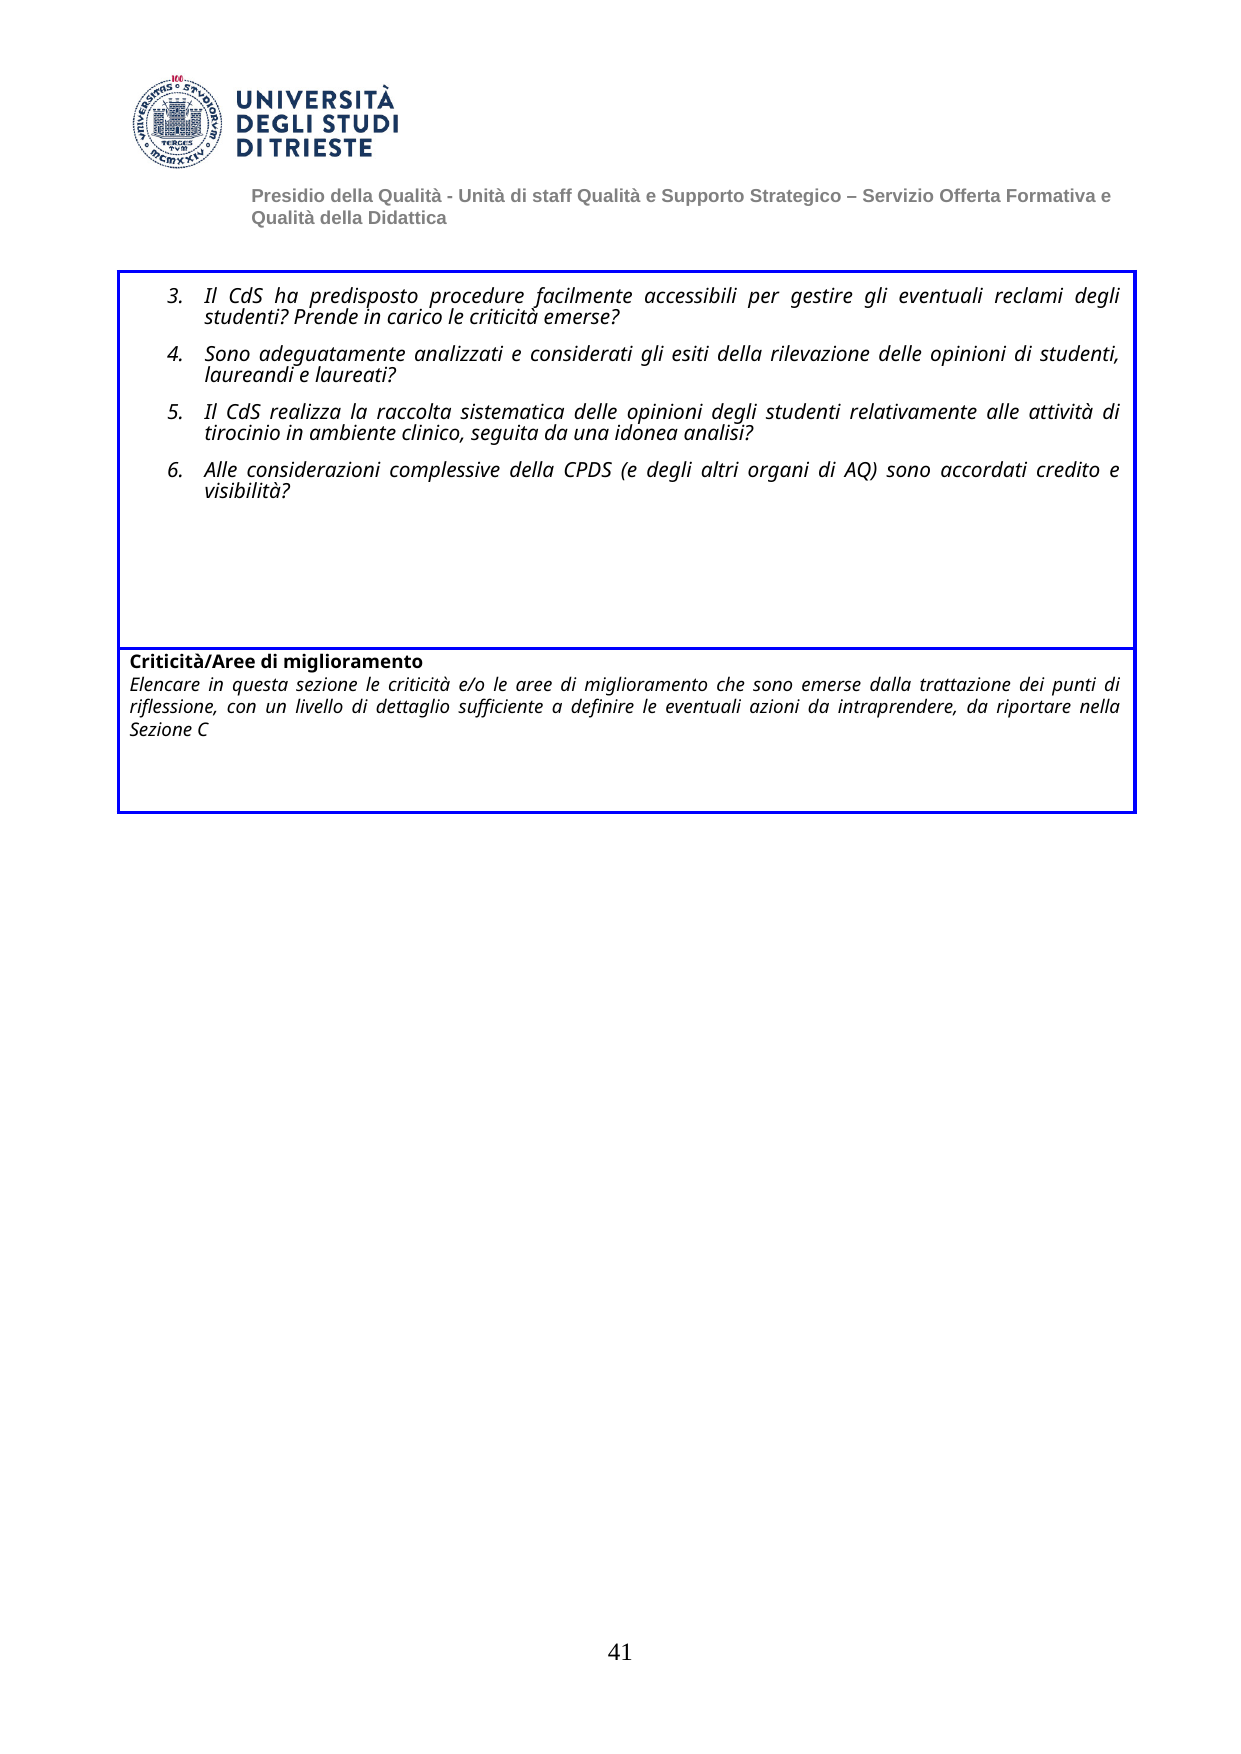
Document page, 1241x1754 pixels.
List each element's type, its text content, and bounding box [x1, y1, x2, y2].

table_cell Criticità/Aree di miglioramento Elencare in questa sezione le criticità e/o le aree di miglioramento che sono emerse dalla trattazione dei punti di riflessione, con un livello di dettaglio sufficiente a definire le eventuali azioni da intraprendere, da riportare nella Sezione C [120, 650, 1133, 811]
picture [118, 59, 415, 186]
